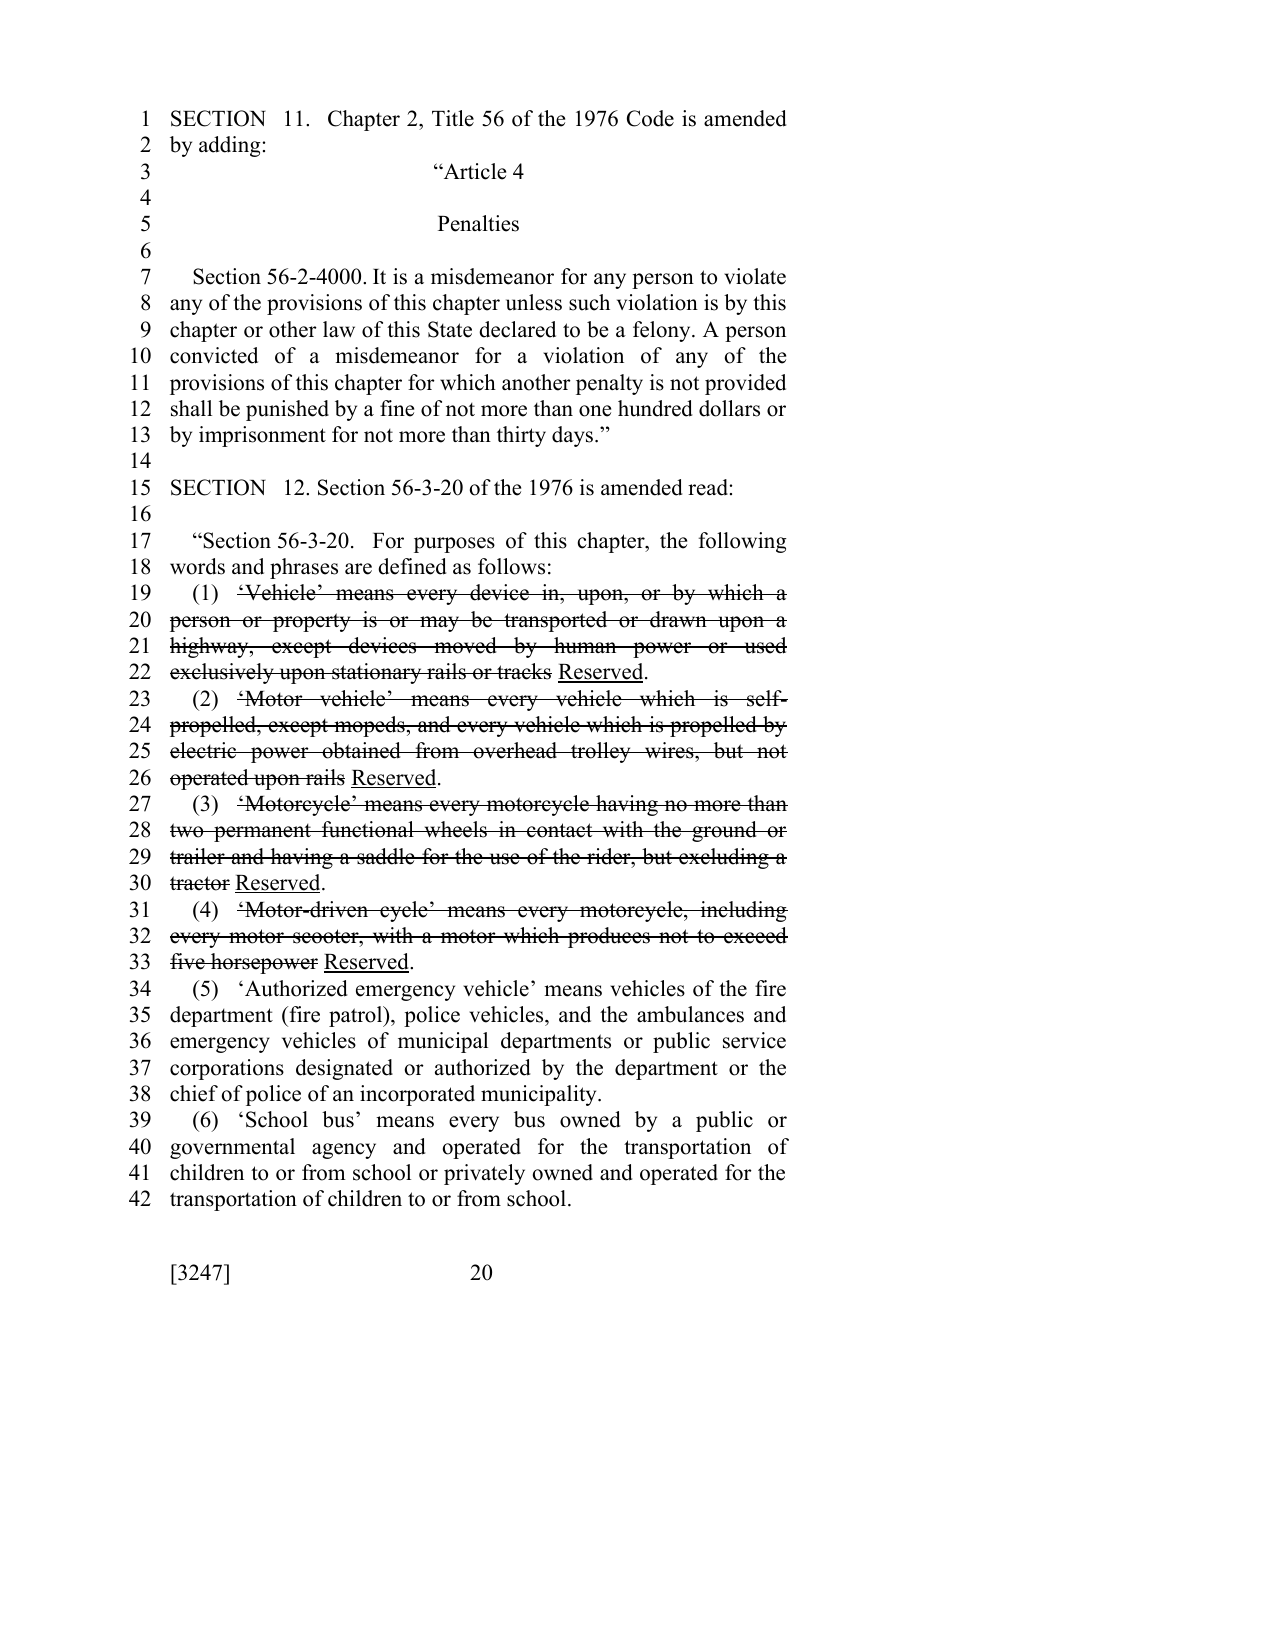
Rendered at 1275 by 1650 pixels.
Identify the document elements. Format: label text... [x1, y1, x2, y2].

text (6) ‘School bus’ means every bus owned by a public or governmental agency and operated for the transportation of children to or from school or privately owned and operated for the transportation of children to or from school. [169, 1106, 787, 1212]
text SECTION 11. Chapter 2, Title 56 of the 1976 Code is amended by adding: [169, 105, 787, 158]
text (2) ‘Motor vehicle’ means every vehicle which is self- propelled, except mopeds, and every vehicle which is propelled by electric power obtained from overhead trolley wires, but not operated upon rails Reserved. [169, 727, 787, 752]
text Section 56-2-4000. It is a misdemeanor for any person to violate any of the provisions of this chapter unless such violation is by this chapter or other law of this State declared to be a felony. A person convicted of a misdemeanor for a violation of any of the provisions of this chapter for which another penalty is not provided shall be punished by a fine of not more than one hundred dollars or by imprisonment for not more than thirty days.” [169, 263, 787, 448]
text (1) ‘Vehicle’ means every device in, upon, or by which a person or property is or may be transported or drawn upon a highway, except devices moved by human power or used exclusively upon stationary rails or tracks Reserved. [169, 579, 787, 620]
text (1) ‘Vehicle’ means every device in, upon, or by which a person or property is or may be transported or drawn upon a highway, except devices moved by human power or used exclusively upon stationary rails or tracks Reserved. [169, 621, 787, 646]
text (5) ‘Authorized emergency vehicle’ means vehicles of the fire department (fire patrol), police vehicles, and the ambulances and emergency vehicles of municipal departments or public service corporations designated or authorized by the department or the chief of police of an incorporated municipality. [169, 975, 787, 1106]
text (1) ‘Vehicle’ means every device in, upon, or by which a person or property is or may be transported or drawn upon a highway, except devices moved by human power or used exclusively upon stationary rails or tracks Reserved. [169, 647, 787, 685]
text (3) ‘Motorcycle’ means every motorcycle having no more than two permanent functional wheels in contact with the ground or trailer and having a saddle for the use of the rider, but excluding a tractor Reserved. [169, 832, 787, 857]
text (3) ‘Motorcycle’ means every motorcycle having no more than two permanent functional wheels in contact with the ground or trailer and having a saddle for the use of the rider, but excluding a tractor Reserved. [169, 858, 787, 896]
text (3) ‘Motorcycle’ means every motorcycle having no more than two permanent functional wheels in contact with the ground or trailer and having a saddle for the use of the rider, but excluding a tractor Reserved. [169, 790, 787, 831]
text “Section 56-3-20. For purposes of this chapter, the following words and phrases are defined as follows: [169, 527, 787, 579]
text SECTION 12. Section 56-3-20 of the 1976 is amended read: [169, 474, 787, 500]
text (2) ‘Motor vehicle’ means every vehicle which is self- propelled, except mopeds, and every vehicle which is propelled by electric power obtained from overhead trolley wires, but not operated upon rails Reserved. [169, 685, 787, 725]
text (2) ‘Motor vehicle’ means every vehicle which is self- propelled, except mopeds, and every vehicle which is propelled by electric power obtained from overhead trolley wires, but not operated upon rails Reserved. [169, 753, 787, 790]
text Penalties [169, 210, 787, 237]
text (4) ‘Motor-driven cycle’ means every motorcycle, including every motor scooter, with a motor which produces not to exceed five horsepower Reserved. [169, 896, 787, 936]
text “Article 4 [169, 158, 787, 184]
text (4) ‘Motor-driven cycle’ means every motorcycle, including every motor scooter, with a motor which produces not to exceed five horsepower Reserved. [169, 937, 787, 975]
